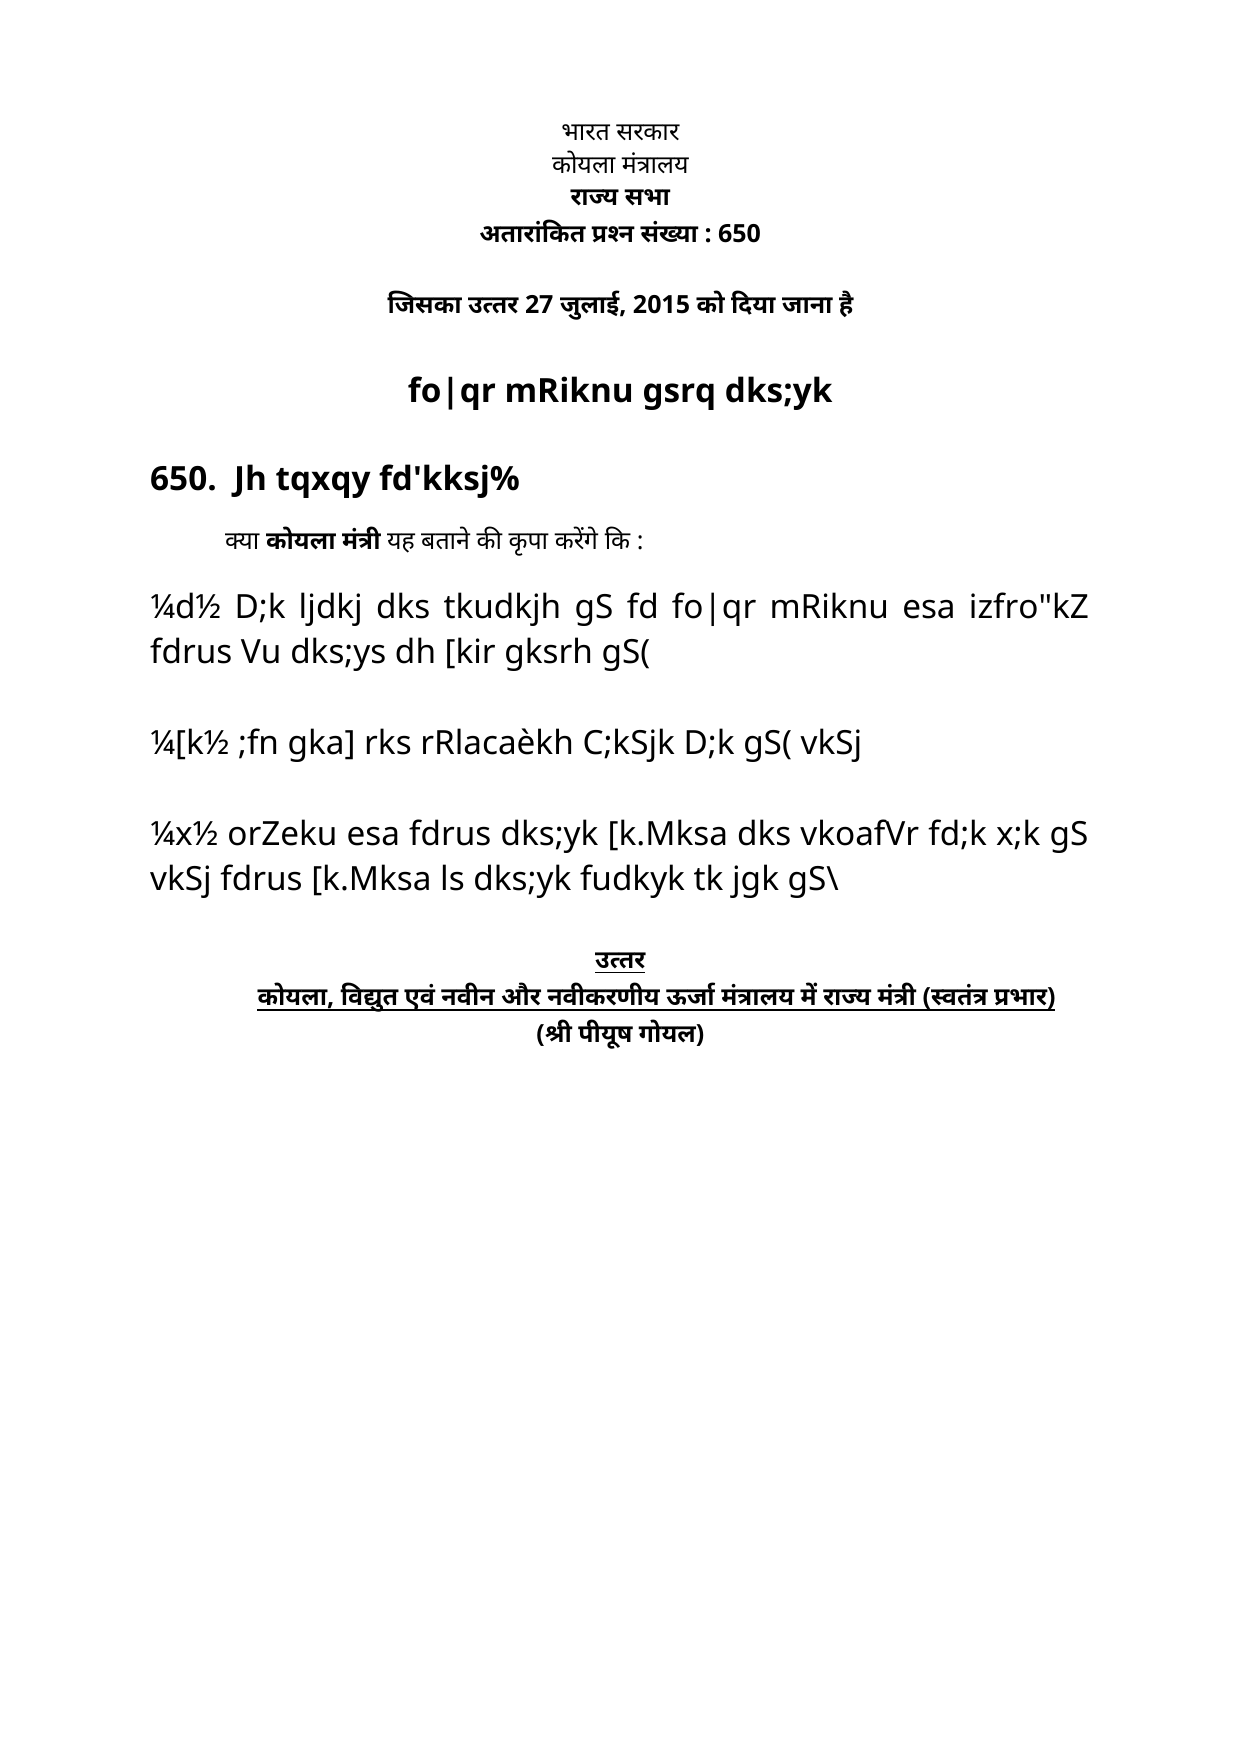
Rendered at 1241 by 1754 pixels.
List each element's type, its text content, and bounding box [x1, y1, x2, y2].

text ¼d½ D;k ljdkj dks tkudkjh gS fd fo|qr mRiknu esa izfro"kZ fdrus Vu dks;ys dh [kir gksrh gS( [150, 582, 1090, 673]
text (श्री पीयूष गोयल) [150, 1015, 1090, 1052]
text राज्‍य सभा [150, 183, 1090, 216]
text जिसका उत्‍तर 27 जुलाई, 2015 को दिया जाना है [150, 287, 1090, 324]
text fo|qr mRiknu gsrq dks;yk [150, 367, 1090, 412]
text ¼[k½ ;fn gka] rks rRlacaèkh C;kSjk D;k gS( vkSj [150, 719, 1090, 764]
text भारत सरकार [150, 118, 1090, 151]
text क्‍या कोयला मंत्री यह बताने की कृपा करेंगे कि : [150, 523, 1090, 560]
text अतारांकित प्रश्‍न संख्‍या : 650 [150, 216, 1090, 253]
text कोयला मंत्रालय [150, 151, 1090, 183]
text कोयला, विद्युत एवं नवीन और नवीकरणीय ऊर्जा मंत्रालय में राज्‍य मंत्री (स्‍वतंत्र प्रभार) [150, 978, 1162, 1015]
text उत्‍तर [150, 946, 1090, 978]
text ¼x½ orZeku esa fdrus dks;yk [k.Mksa dks vkoafVr fd;k x;k gS vkSj fdrus [k.Mksa ls dks;yk fudkyk tk jgk gS\ [150, 809, 1090, 900]
text 650. Jh tqxqy fd'kksj% [150, 454, 1090, 500]
